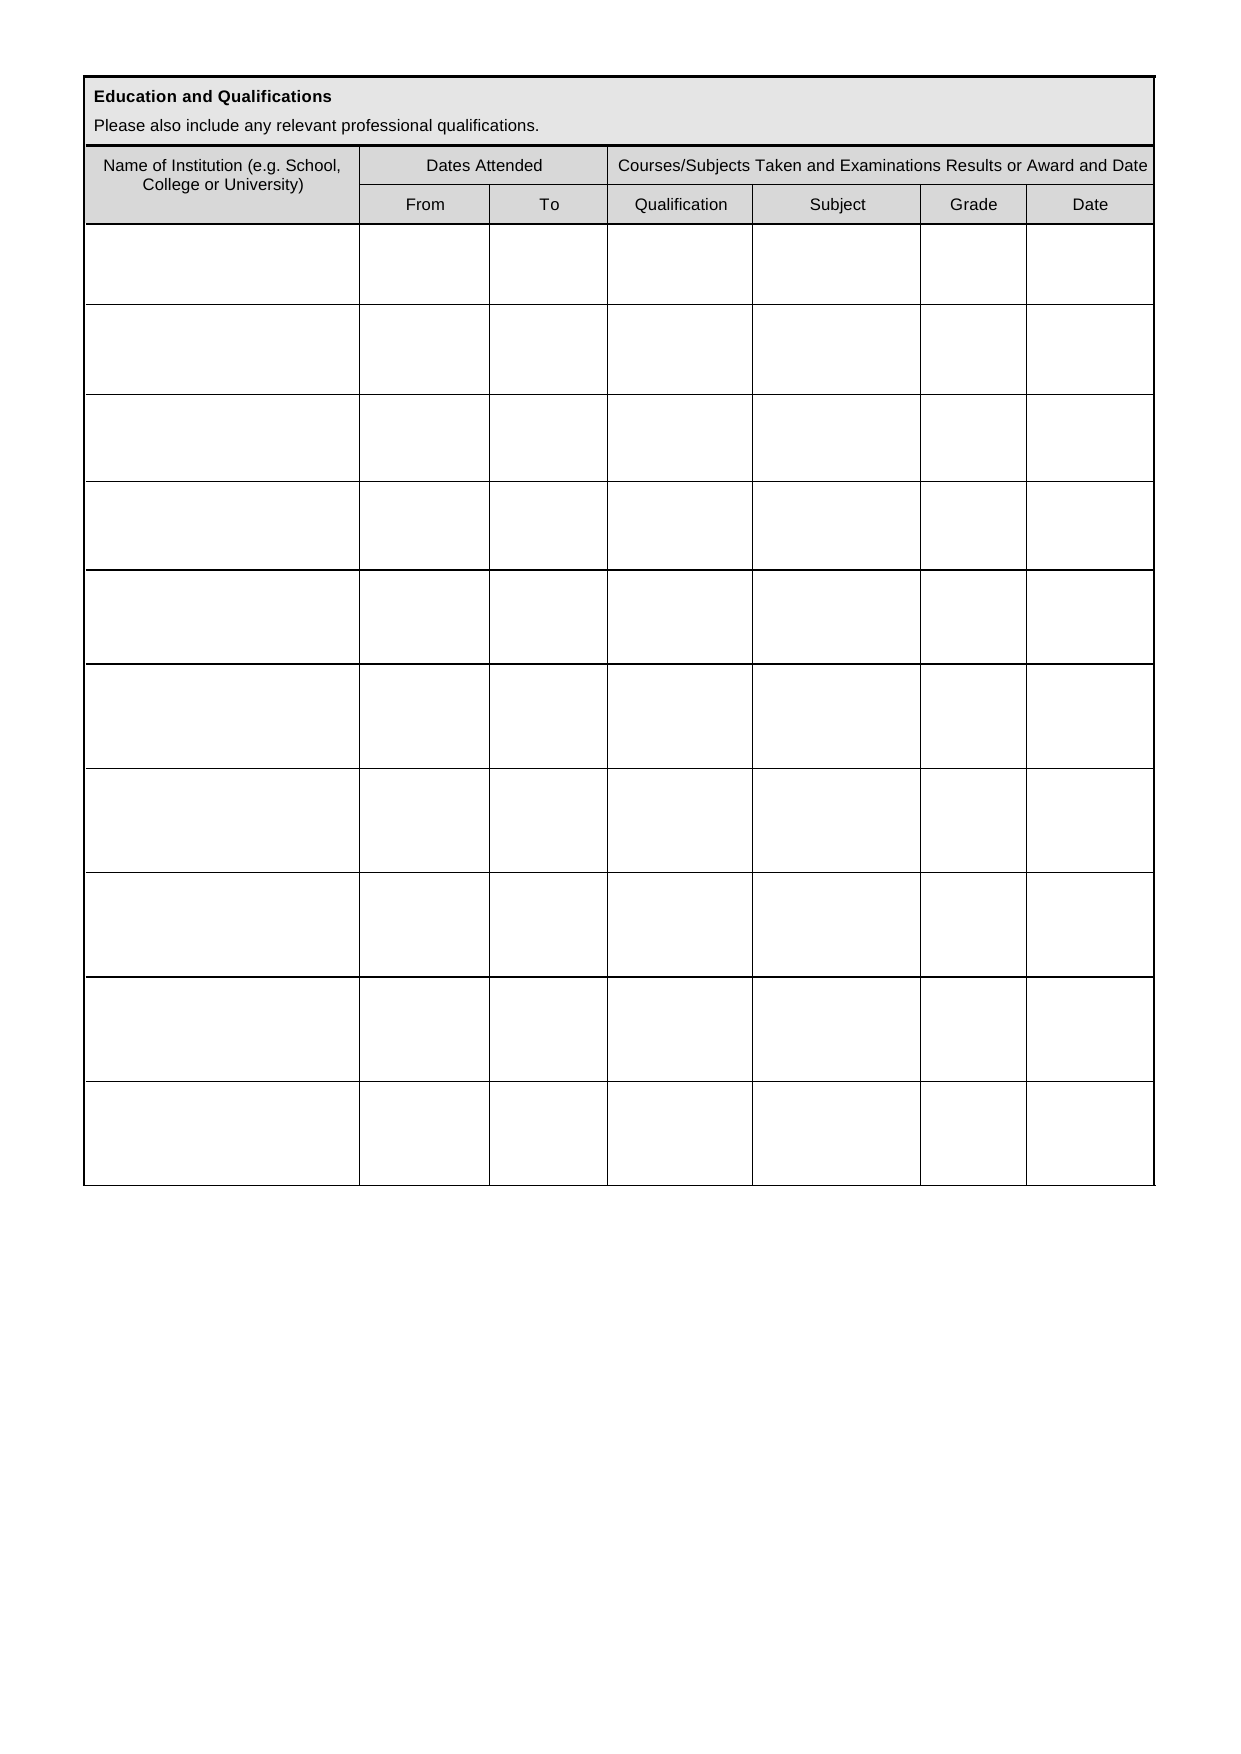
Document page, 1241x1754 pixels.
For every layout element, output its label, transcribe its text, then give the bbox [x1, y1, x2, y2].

table_cell [608, 665, 752, 768]
table_cell [490, 873, 607, 976]
table_cell [85, 977, 359, 1081]
table_cell [360, 873, 489, 976]
table_cell [753, 873, 920, 976]
table_cell [1027, 978, 1153, 1081]
table_cell [490, 571, 607, 663]
table_cell [921, 395, 1026, 481]
table_cell [490, 482, 607, 569]
table_cell [921, 305, 1026, 394]
table_cell [360, 305, 489, 394]
table_cell [1027, 873, 1153, 976]
table_cell [921, 665, 1026, 768]
table_cell [608, 482, 752, 569]
table_cell Grade [921, 185, 1026, 223]
table_cell [753, 769, 920, 872]
table_cell [85, 305, 359, 394]
table_cell [753, 571, 920, 663]
table_cell [360, 1082, 489, 1185]
table_cell [921, 482, 1026, 569]
table_cell [85, 224, 359, 303]
table_cell [85, 873, 359, 976]
table_cell [753, 1082, 920, 1185]
table_cell Subject [753, 185, 920, 223]
table_cell [1027, 665, 1153, 768]
table_cell [1027, 225, 1153, 303]
table_cell [608, 571, 752, 663]
table_cell [490, 225, 607, 303]
table_cell [921, 769, 1026, 872]
table_cell [85, 769, 359, 872]
table_cell Name of Institution (e.g. School, College or University) [85, 145, 359, 223]
table_cell [753, 395, 920, 481]
table_cell [1027, 482, 1153, 569]
table_cell [753, 978, 920, 1081]
table_cell [490, 769, 607, 872]
table_cell [921, 1082, 1026, 1185]
table_cell [490, 665, 607, 768]
table_cell [360, 395, 489, 481]
table_cell [753, 225, 920, 303]
table_cell [1027, 395, 1153, 481]
table_cell [608, 225, 752, 303]
table_cell [360, 769, 489, 872]
table_cell [360, 978, 489, 1081]
table_cell [753, 305, 920, 394]
table_cell Courses/Subjects Taken and Examinations Results or Award and Date [608, 147, 1153, 184]
table_cell Date [1027, 185, 1153, 223]
table_cell [608, 978, 752, 1081]
table_cell [921, 978, 1026, 1081]
table_cell [608, 1082, 752, 1185]
table_cell [1027, 769, 1153, 872]
table_cell [921, 225, 1026, 303]
table_cell [921, 873, 1026, 976]
table_cell [360, 571, 489, 663]
table_cell [753, 482, 920, 569]
table_cell [85, 1082, 359, 1185]
table_cell Qualification [608, 185, 752, 223]
table_cell [490, 305, 607, 394]
table_cell [85, 664, 359, 768]
table_cell [490, 395, 607, 481]
table_cell [85, 570, 359, 663]
table_cell [490, 1082, 607, 1185]
table_cell [490, 978, 607, 1081]
table_header Education and Qualifications Please also include any relevant professional qualifications. [85, 78, 1153, 144]
table_cell [85, 482, 359, 569]
table_cell To [490, 185, 607, 223]
table_cell [608, 305, 752, 394]
table_cell [360, 482, 489, 569]
table_cell [1027, 305, 1153, 394]
table_cell From [360, 185, 489, 223]
table_cell [1027, 1082, 1153, 1185]
table_cell [1027, 571, 1153, 663]
table_cell [608, 873, 752, 976]
table_cell [608, 769, 752, 872]
table_cell [921, 571, 1026, 663]
table_cell [85, 395, 359, 481]
table_cell [360, 225, 489, 303]
table_cell [753, 665, 920, 768]
table_cell [608, 395, 752, 481]
table_cell [360, 665, 489, 768]
table_cell Dates Attended [360, 147, 607, 184]
